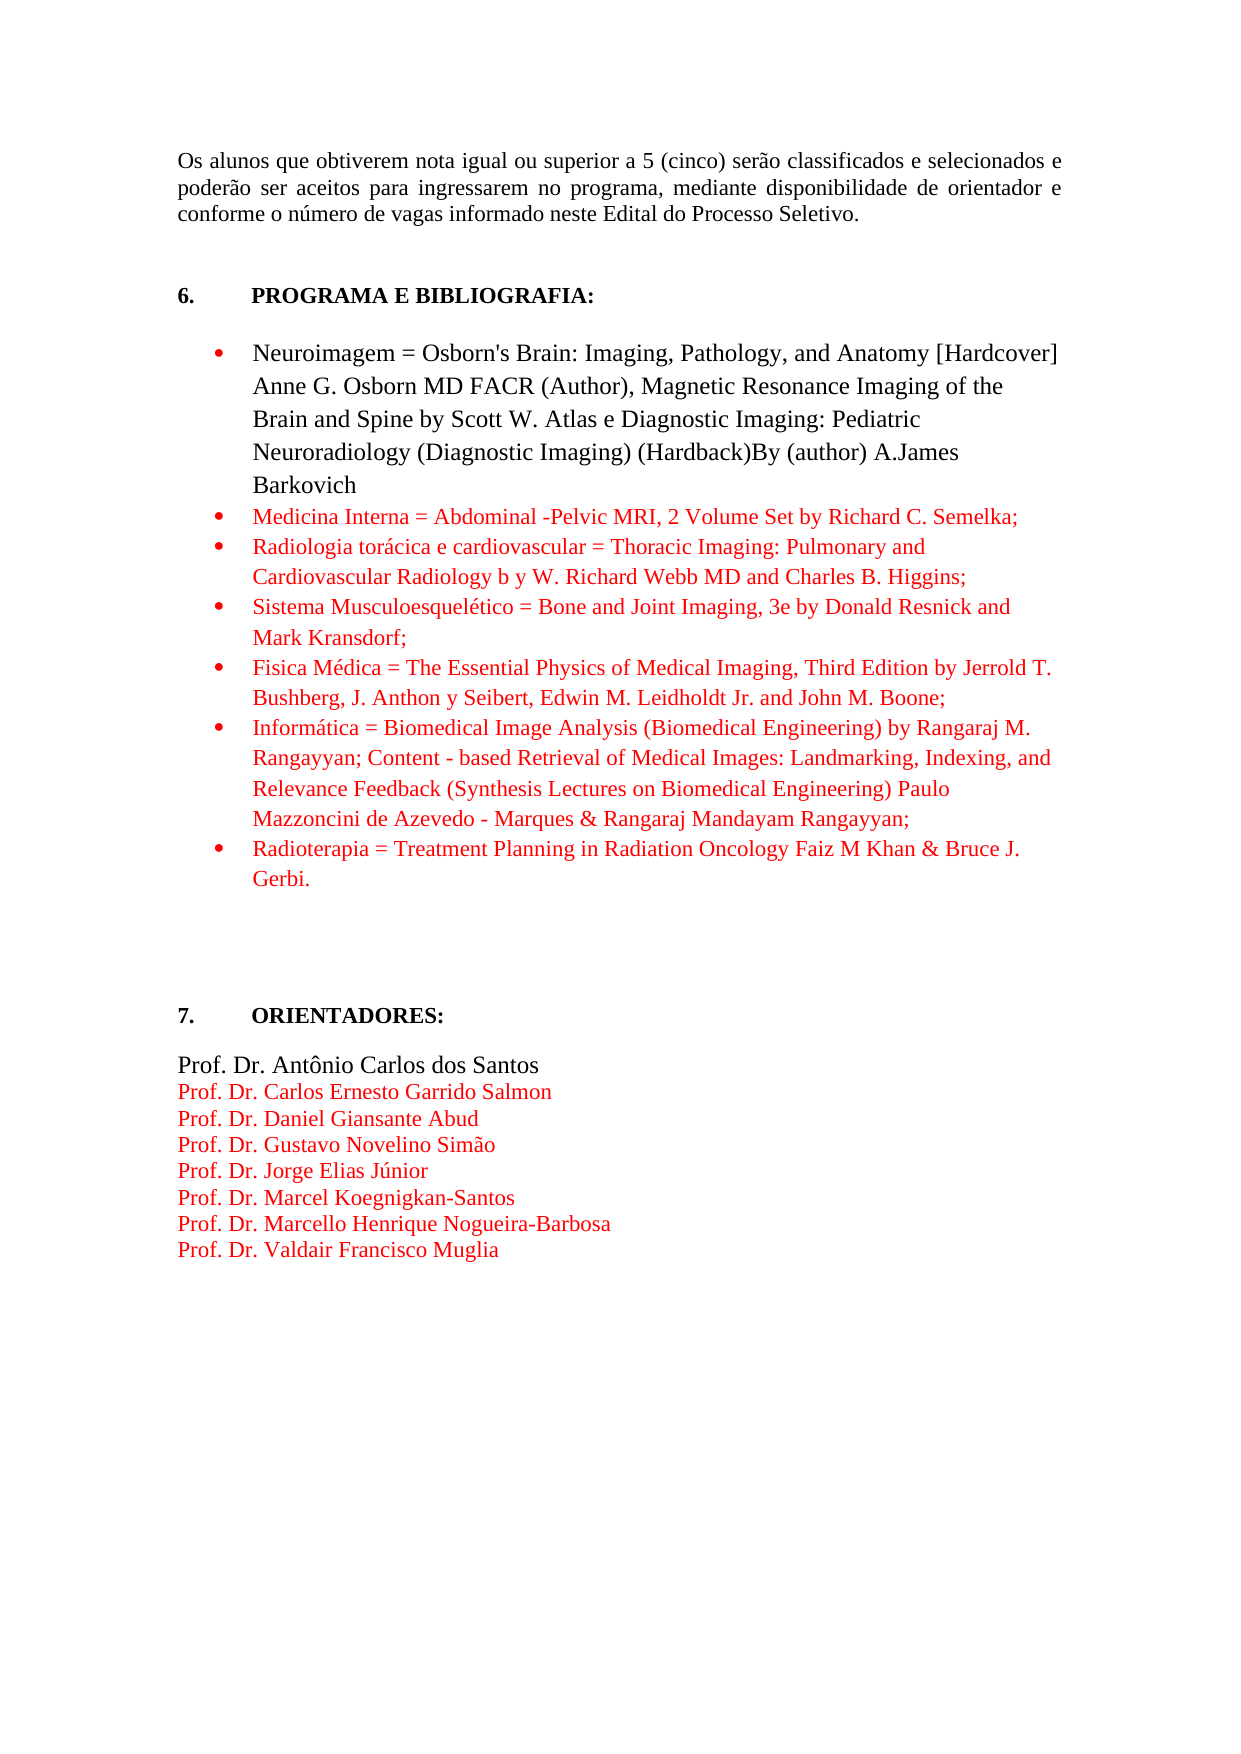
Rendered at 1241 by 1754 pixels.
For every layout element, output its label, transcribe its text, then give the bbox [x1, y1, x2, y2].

text 7. ORIENTADORES: [177, 1002, 1063, 1029]
text 6. PROGRAMA E BIBLIOGRAFIA: [177, 282, 1063, 308]
text Os alunos que obtiverem nota igual ou superior a 5 (cinco) serão classificados e selecionados e poderão ser aceitos para ingressarem no programa, mediante disponibilidade de orientador e conforme o número de vagas informado neste Edital do Processo Seletivo. [177, 148, 1063, 227]
